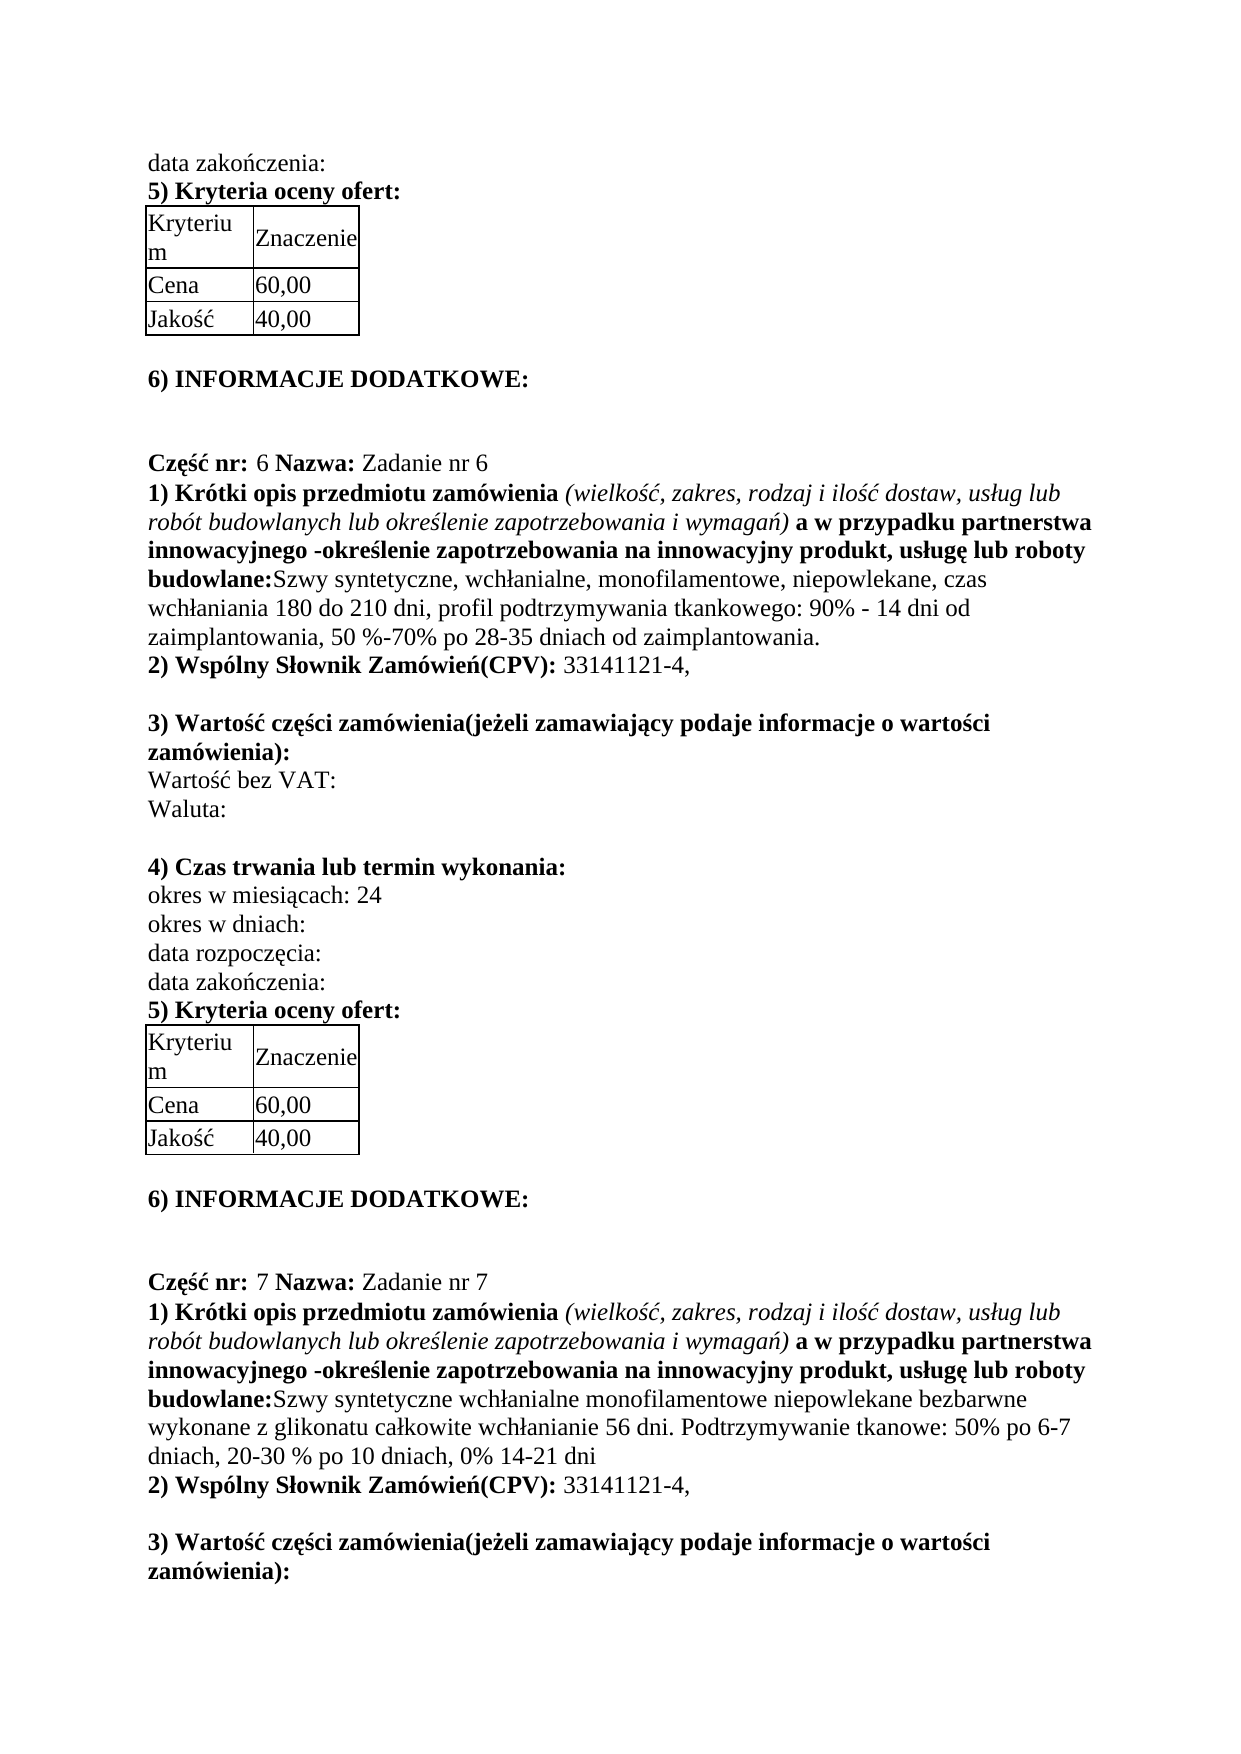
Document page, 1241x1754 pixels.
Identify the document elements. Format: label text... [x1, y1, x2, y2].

table_header Nazwa: [273, 1266, 360, 1297]
table_cell Jakość [147, 302, 253, 334]
table_cell 60,00 [254, 269, 358, 301]
text 1) Krótki opis przedmiotu zamówienia (wielkość, zakres, rodzaj i ilość dostaw, usług lub robót budowlanych lub określenie zapotrzebowania i wymagań) a w przypadku partnerstwa innowacyjnego -określenie zapotrzebowania na innowacyjny produkt, usługę lub roboty budowlane:Szwy syntetyczne, wchłanialne, monofilamentowe, niepowlekane, czas wchłaniania 180 do 210 dni, profil podtrzymywania tkankowego: 90% - 14 dni od zaimplantowania, 50 %-70% po 28-35 dniach od zaimplantowania. 2) Wspólny Słownik Zamówień(CPV): 33141121-4, 3) Wartość części zamówienia(jeżeli zamawiający podaje informacje o wartości zamówienia): Wartość bez VAT: Waluta: 4) Czas trwania lub termin wykonania: okres w miesiącach: 24 okres w dniach: data rozpoczęcia: data zakończenia: 5) Kryteria oceny ofert: [148, 478, 1093, 1024]
table_cell Jakość [147, 1122, 253, 1153]
table_header Zadanie nr 6 [360, 446, 494, 478]
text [148, 1297, 1093, 1585]
table_header Znaczenie [254, 1026, 358, 1087]
table_header 7 [255, 1266, 273, 1297]
table_header Część nr: [146, 446, 254, 478]
table_cell 60,00 [254, 1088, 358, 1120]
table_header Znaczenie [254, 207, 358, 267]
table_header 6 [255, 446, 273, 478]
table_cell 40,00 [254, 1122, 358, 1153]
table_header Część nr: [146, 1266, 254, 1297]
table_header Kryterium [147, 1026, 253, 1087]
table_header Nazwa: [273, 446, 360, 478]
table_cell 40,00 [254, 302, 358, 334]
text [148, 148, 1093, 205]
text 6) INFORMACJE DODATKOWE: [148, 1155, 1093, 1241]
table_cell Cena [147, 1088, 253, 1120]
text 6) INFORMACJE DODATKOWE: [148, 336, 1093, 421]
table_header Kryterium [147, 207, 253, 267]
table_header Zadanie nr 7 [360, 1266, 494, 1297]
table_cell Cena [147, 269, 253, 301]
